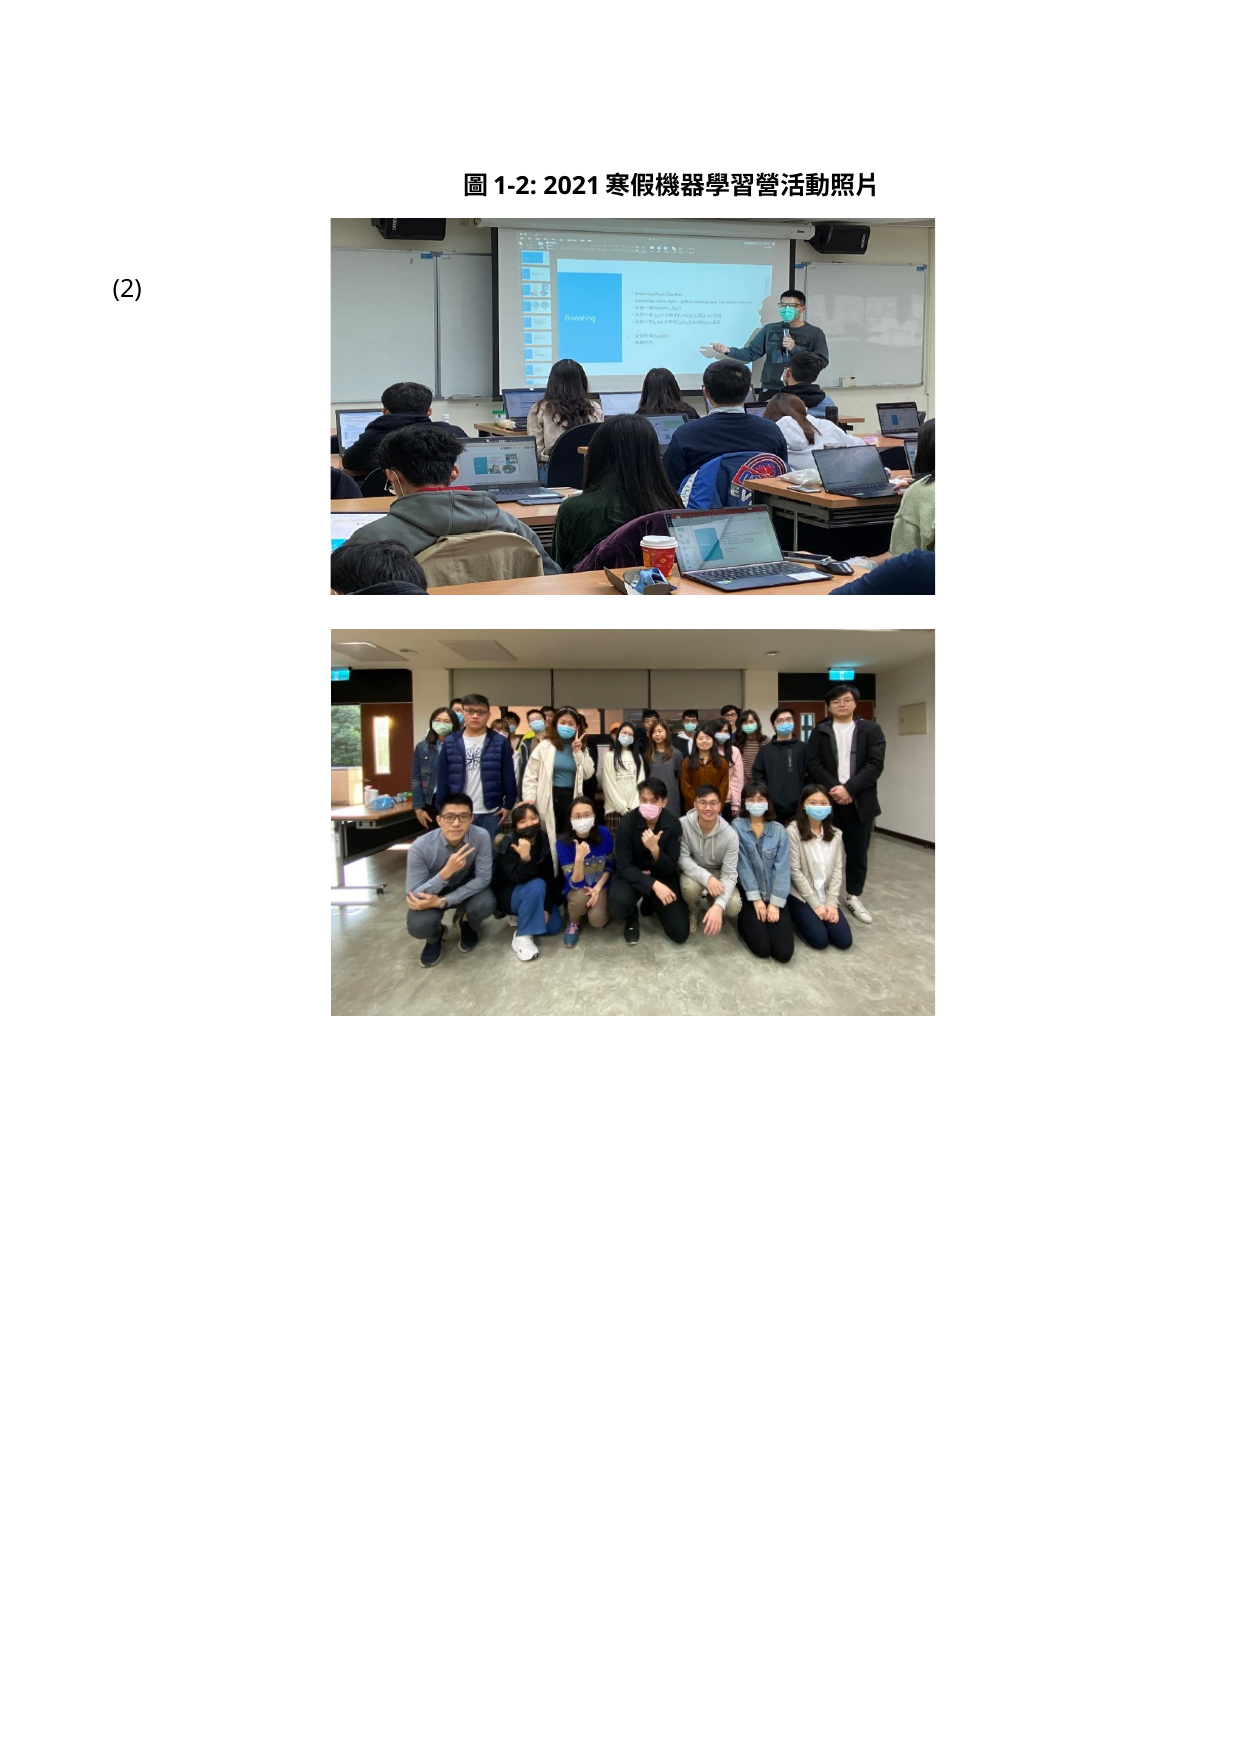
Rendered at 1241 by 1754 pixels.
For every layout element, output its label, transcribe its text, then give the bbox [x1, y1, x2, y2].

picture [328, 218, 935, 594]
text 圖1-2: 2021寒假機器學習營活動照片 [162, 164, 1128, 202]
